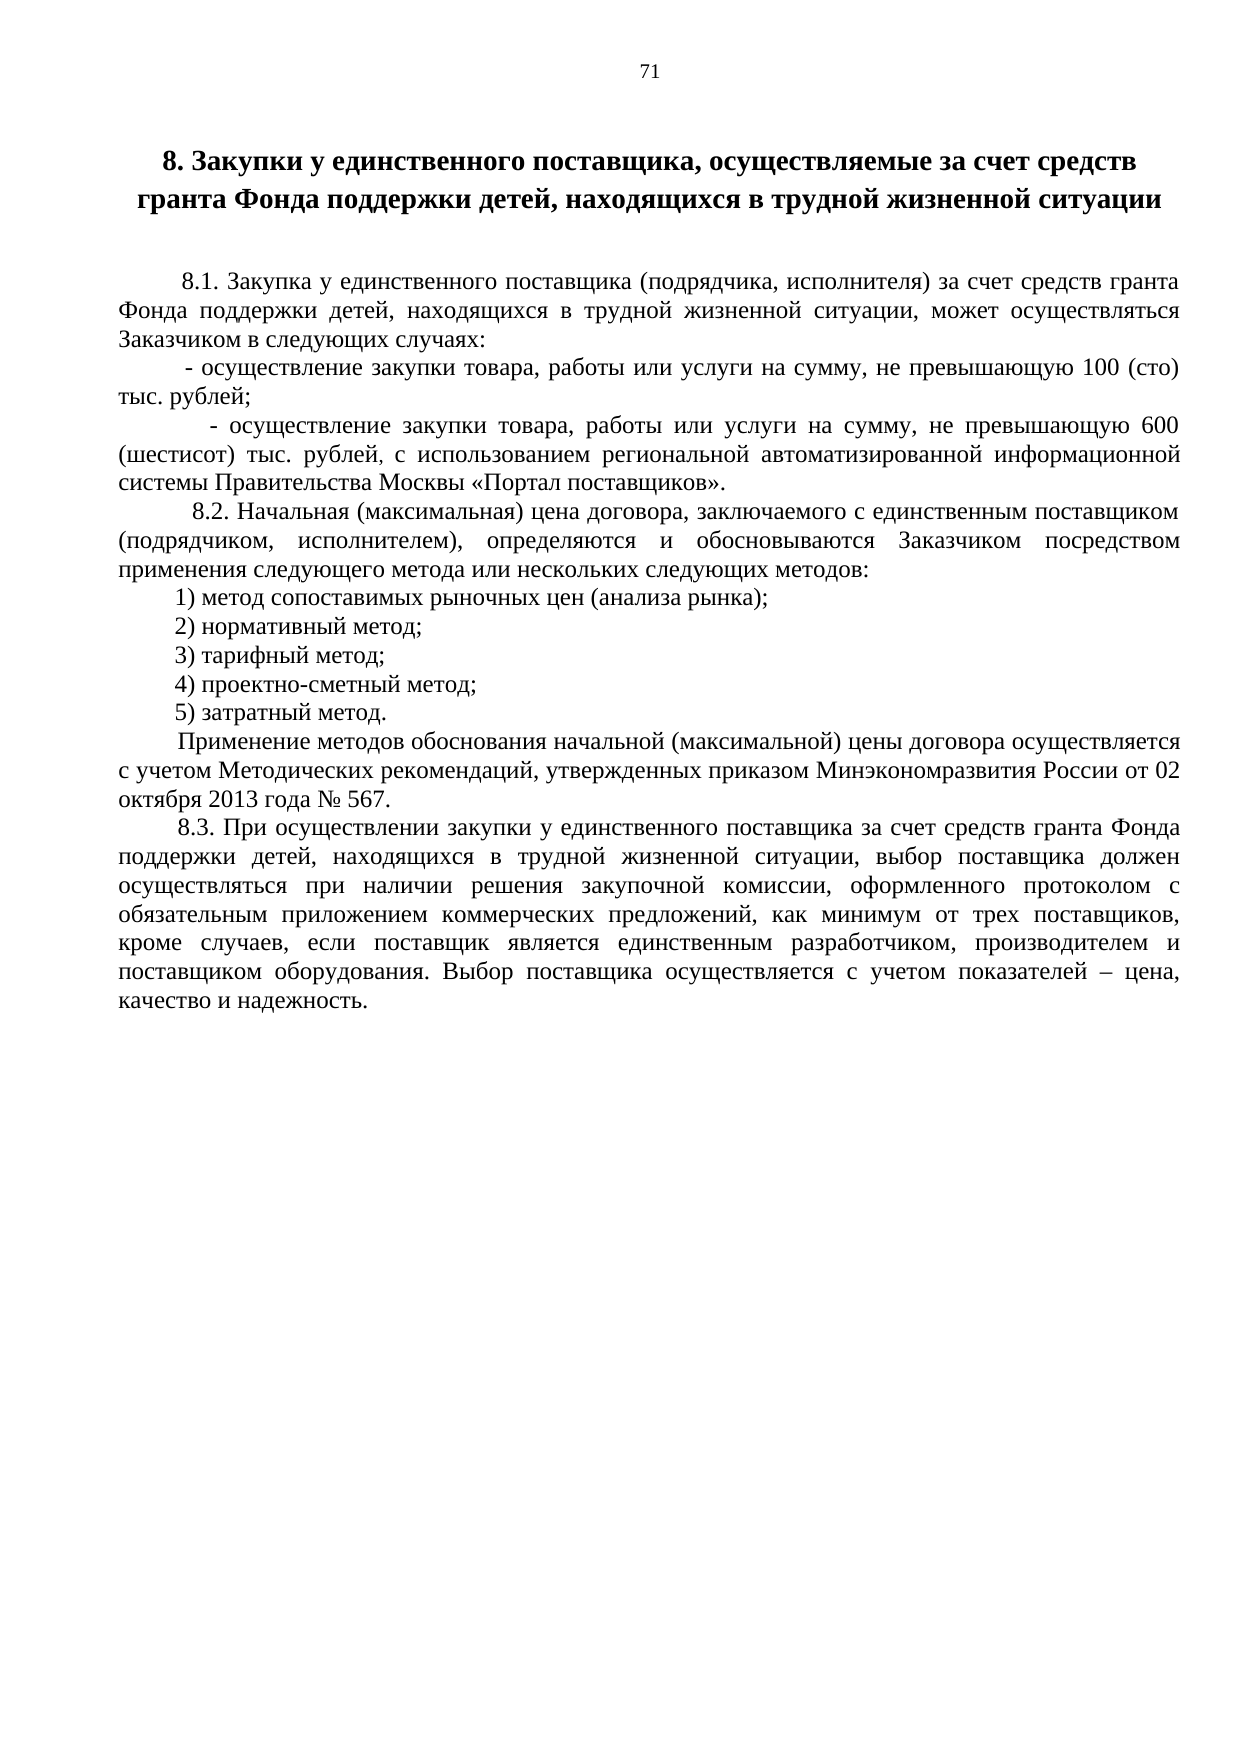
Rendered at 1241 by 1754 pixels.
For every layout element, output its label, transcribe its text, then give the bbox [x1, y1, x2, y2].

text 2) нормативный метод; [118, 611, 1181, 640]
text Применение методов обоснования начальной (максимальной) цены договора осуществляется с учетом Методических рекомендаций, утвержденных приказом Минэкономразвития России от 02 октября 2013 года № 567. [118, 726, 1181, 812]
text 8.3. При осуществлении закупки у единственного поставщика за счет средств гранта Фонда поддержки детей, находящихся в трудной жизненной ситуации, выбор поставщика должен осуществляться при наличии решения закупочной комиссии, оформленного протоколом с обязательным приложением коммерческих предложений, как минимум от трех поставщиков, кроме случаев, если поставщик является единственным разработчиком, производителем и поставщиком оборудования. Выбор поставщика осуществляется с учетом показателей – цена, качество и надежность. [118, 812, 1181, 1014]
text 5) затратный метод. [118, 697, 1181, 726]
text 4) проектно-сметный метод; [118, 669, 1181, 697]
text 8.1. Закупка у единственного поставщика (подрядчика, исполнителя) за счет средств гранта Фонда поддержки детей, находящихся в трудной жизненной ситуации, может осуществляться Заказчиком в следующих случаях: [118, 266, 1181, 352]
text 1) метод сопоставимых рыночных цен (анализа рынка); [118, 582, 1181, 611]
text 3) тарифный метод; [118, 640, 1181, 669]
text 8. Закупки у единственного поставщика, осуществляемые за счет средств гранта Фонда поддержки детей, находящихся в трудной жизненной ситуации [118, 143, 1181, 215]
text - осуществление закупки товара, работы или услуги на сумму, не превышающую 100 (сто) тыс. рублей; [118, 352, 1181, 410]
text 8.2. Начальная (максимальная) цена договора, заключаемого с единственным поставщиком (подрядчиком, исполнителем), определяются и обосновываются Заказчиком посредством применения следующего метода или нескольких следующих методов: [118, 496, 1181, 582]
text - осуществление закупки товара, работы или услуги на сумму, не превышающую 600 (шестисот) тыс. рублей, с использованием региональной автоматизированной информационной системы Правительства Москвы «Портал поставщиков». [118, 410, 1181, 496]
